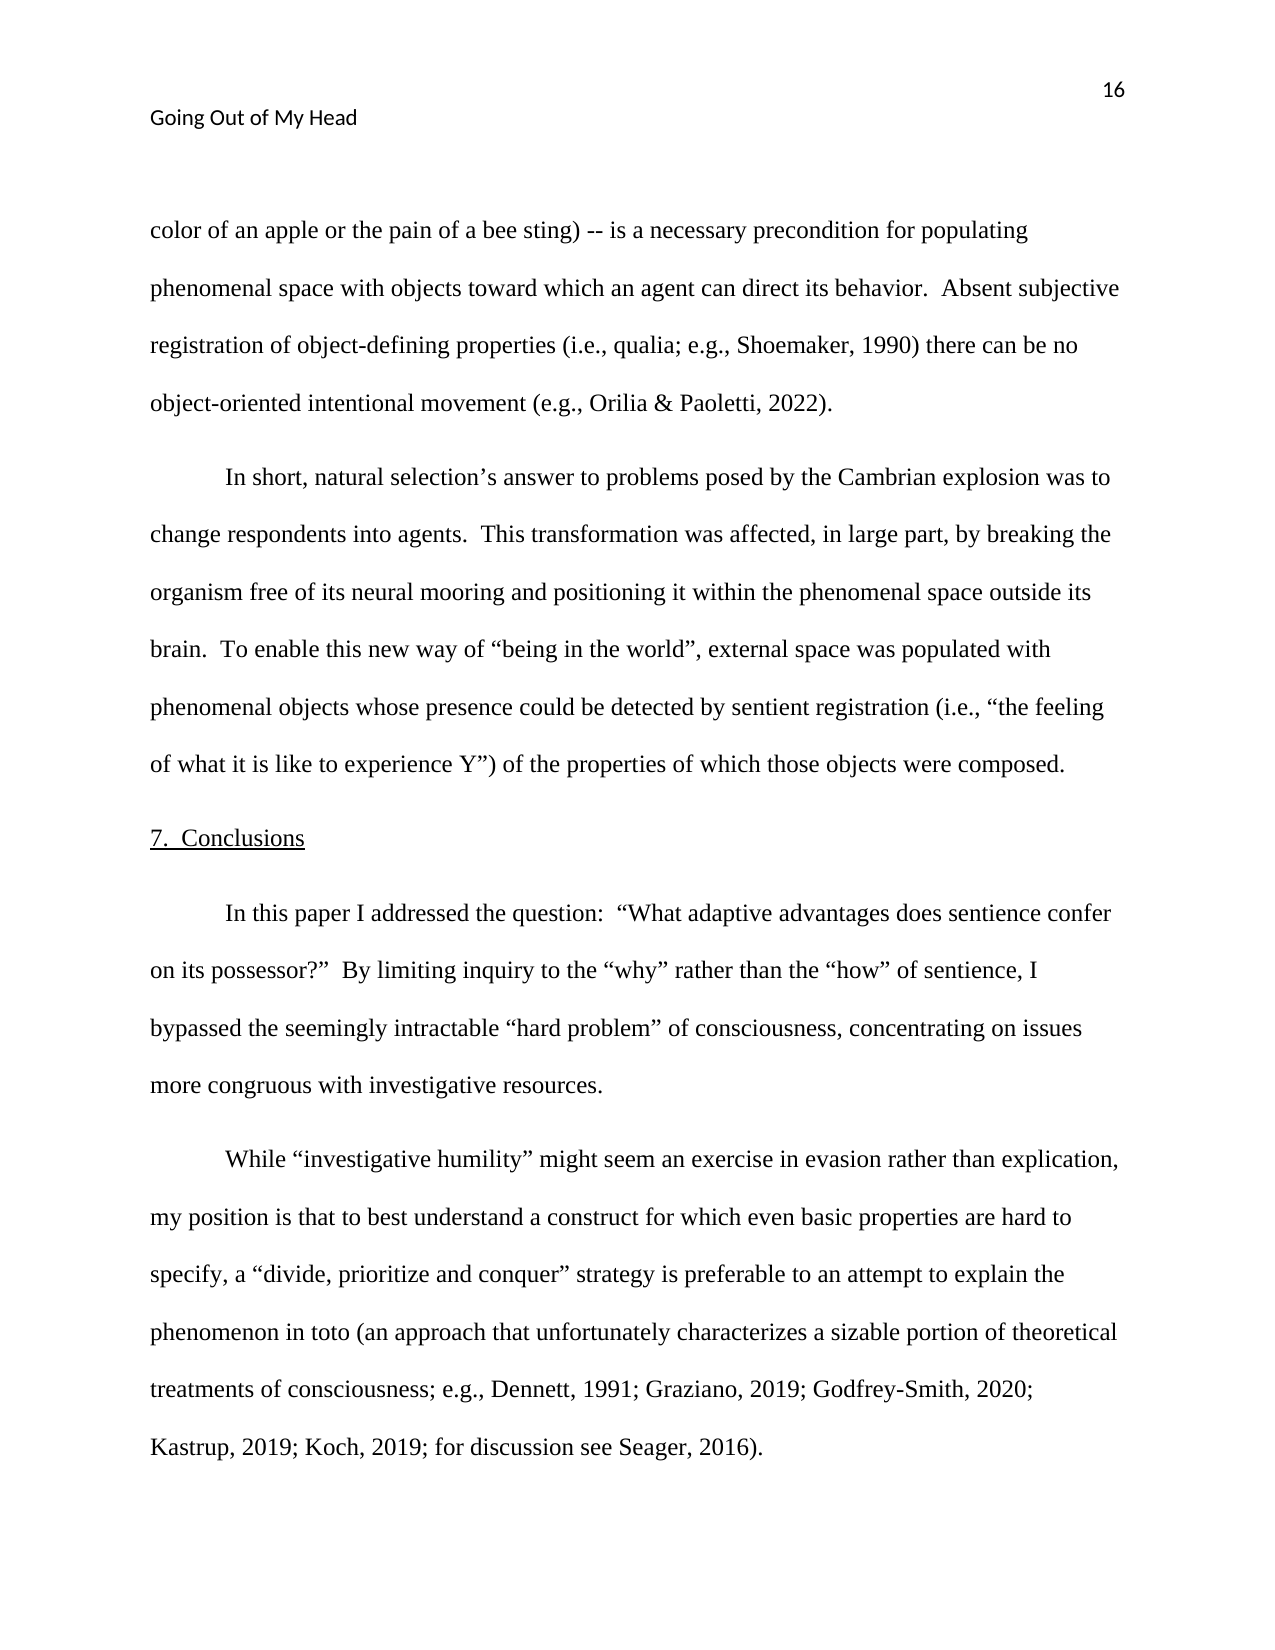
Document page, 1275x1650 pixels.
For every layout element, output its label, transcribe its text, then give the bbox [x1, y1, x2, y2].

text While “investigative humility” might seem an exercise in evasion rather than explication, my position is that to best understand a construct for which even basic properties are hard to specify, a “divide, prioritize and conquer” strategy is preferable to an attempt to explain the phenomenon in toto (an approach that unfortunately characterizes a sizable portion of theoretical treatments of consciousness; e.g., Dennett, 1991; Graziano, 2019; Godfrey-Smith, 2020; Kastrup, 2019; Koch, 2019; for discussion see Seager, 2016). [150, 1144, 1125, 1461]
text 7. Conclusions [150, 823, 1125, 852]
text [150, 215, 1125, 416]
text In short, natural selection’s answer to problems posed by the Cambrian explosion was to change respondents into agents. This transformation was affected, in large part, by breaking the organism free of its neural mooring and positioning it within the phenomenal space outside its brain. To enable this new way of “being in the world”, external space was populated with phenomenal objects whose presence could be detected by sentient registration (i.e., “the feeling of what it is like to experience Y”) of the properties of which those objects were composed. [150, 462, 1125, 778]
text In this paper I addressed the question: “What adaptive advantages does sentience confer on its possessor?” By limiting inquiry to the “why” rather than the “how” of sentience, I bypassed the seemingly intractable “hard problem” of consciousness, concentrating on issues more congruous with investigative resources. [150, 898, 1125, 1099]
